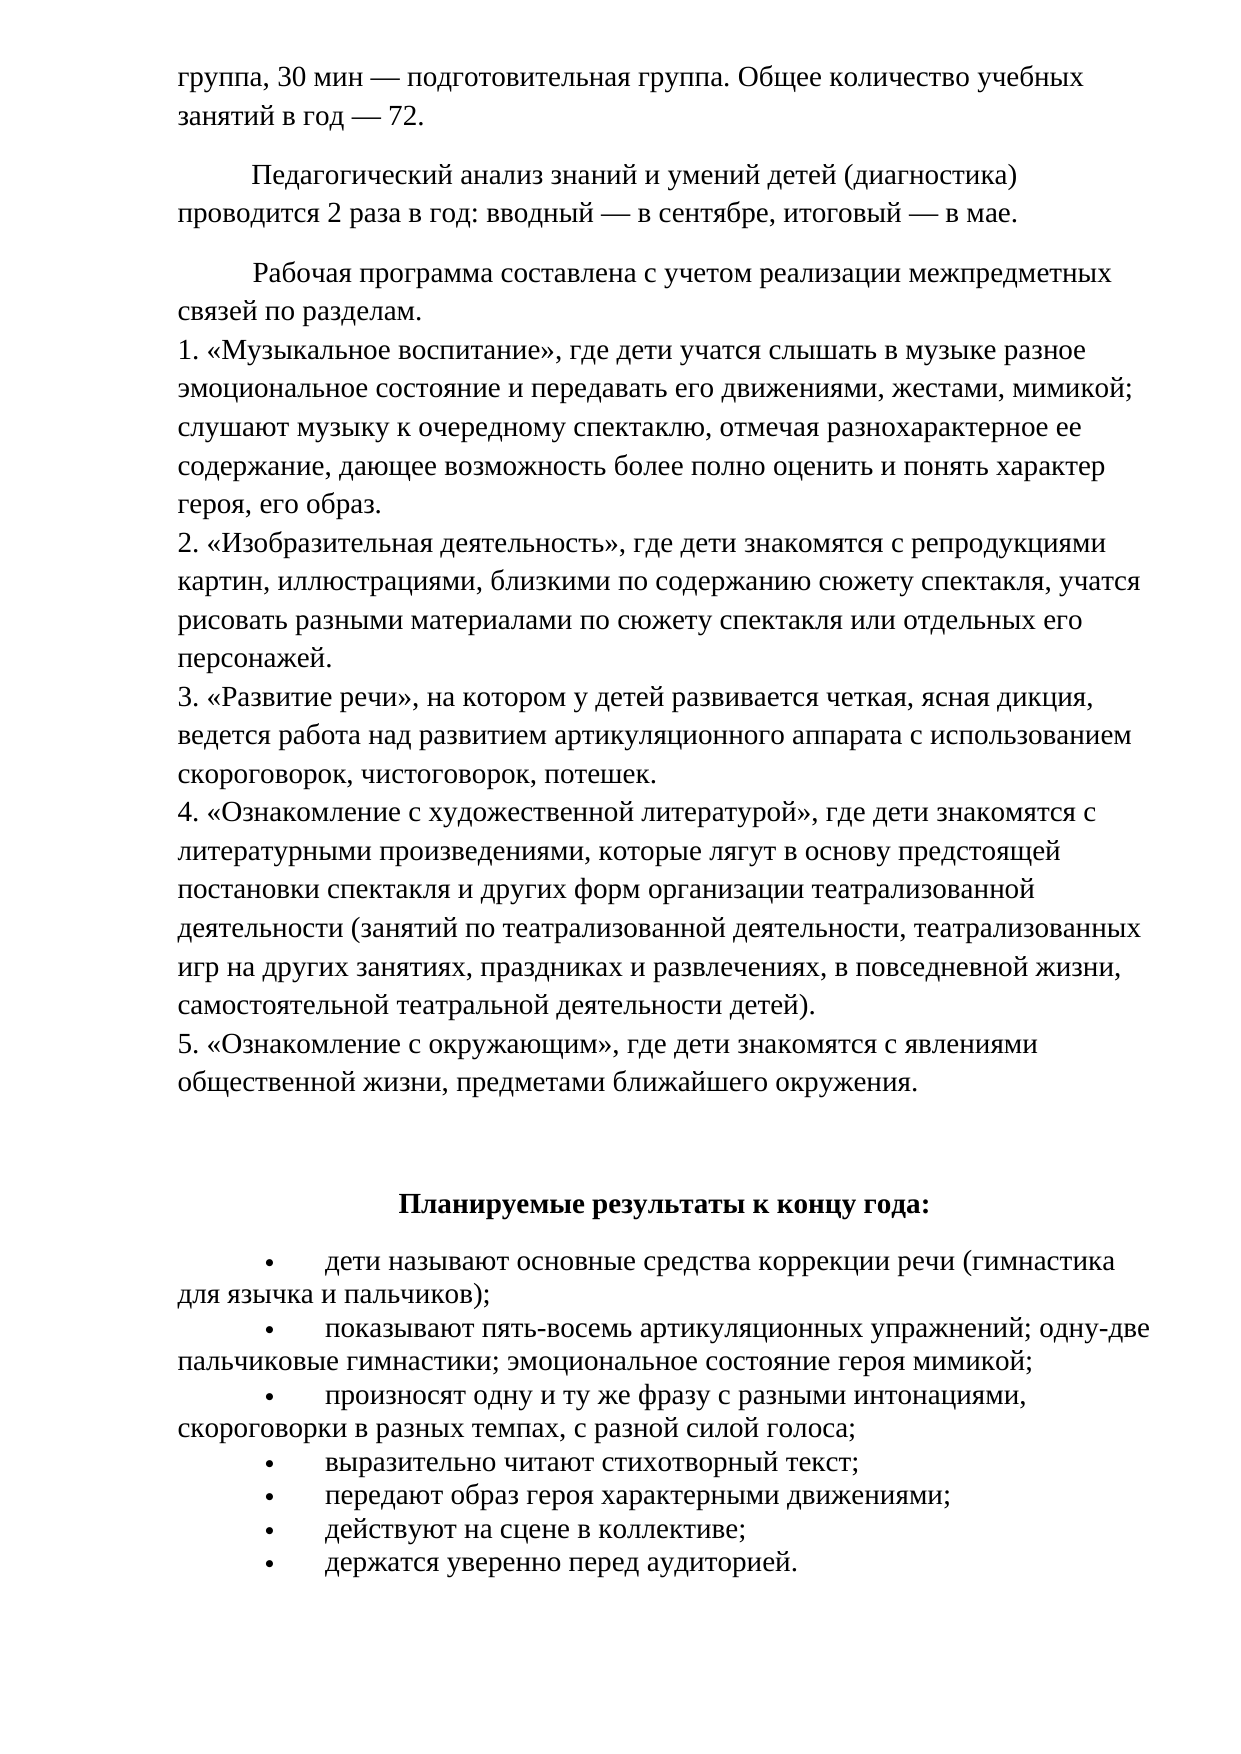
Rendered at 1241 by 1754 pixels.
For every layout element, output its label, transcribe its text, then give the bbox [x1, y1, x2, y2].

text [177, 59, 1152, 131]
text Педагогический анализ знаний и умений детей (диагностика) проводится 2 раза в год: вводный — в сентябре, итоговый — в мае. [177, 157, 1152, 229]
list передают образ героя характерными движениями; [177, 1477, 1152, 1511]
text Рабочая программа составлена с учетом реализации межпредметных связей по разделам. 1. «Музыкальное воспитание», где дети учатся слышать в музыке разное эмоциональное состояние и передавать его движениями, жестами, мимикой; слушают музыку к очередному спектаклю, отмечая разнохарактерное ее содержание, дающее возможность более полно оценить и понять характер героя, его образ. 2. «Изобразительная деятельность», где дети знакомятся с репродукциями картин, иллюстрациями, близкими по содержанию сюжету спектакля, учатся рисовать разными материалами по сюжету спектакля или отдельных его персонажей. 3. «Развитие речи», на котором у детей развивается четкая, ясная дикция, ведется работа над развитием артикуляционного аппарата с использованием скороговорок, чистоговорок, потешек. 4. «Ознакомление с художественной литературой», где дети знакомятся с литературными произведениями, которые лягут в основу предстоящей постановки спектакля и других форм организации театрализованной деятельности (занятий по театрализованной деятельности, театрализованных игр на других занятиях, праздниках и развлечениях, в повседневной жизни, самостоятельной театральной деятельности детей). 5. «Ознакомление с окружающим», где дети знакомятся с явлениями общественной жизни, предметами ближайшего окружения. [177, 255, 1152, 1098]
list показывают пять-восемь артикуляционных упражнений; одну-две пальчиковые гимнастики; эмоциональное состояние героя мимикой; [177, 1310, 1152, 1377]
list выразительно читают стихотворный текст; [177, 1444, 1152, 1477]
list дети называют основные средства коррекции речи (гимнастика для язычка и пальчиков); [177, 1243, 1152, 1310]
list действуют на сцене в коллективе; [177, 1511, 1152, 1544]
list произносят одну и ту же фразу с разными интонациями, скороговорки в разных темпах, с разной силой голоса; [177, 1377, 1152, 1444]
text Планируемые результаты к концу года: [177, 1186, 1152, 1219]
list держатся уверенно перед аудиторией. [177, 1544, 1152, 1578]
